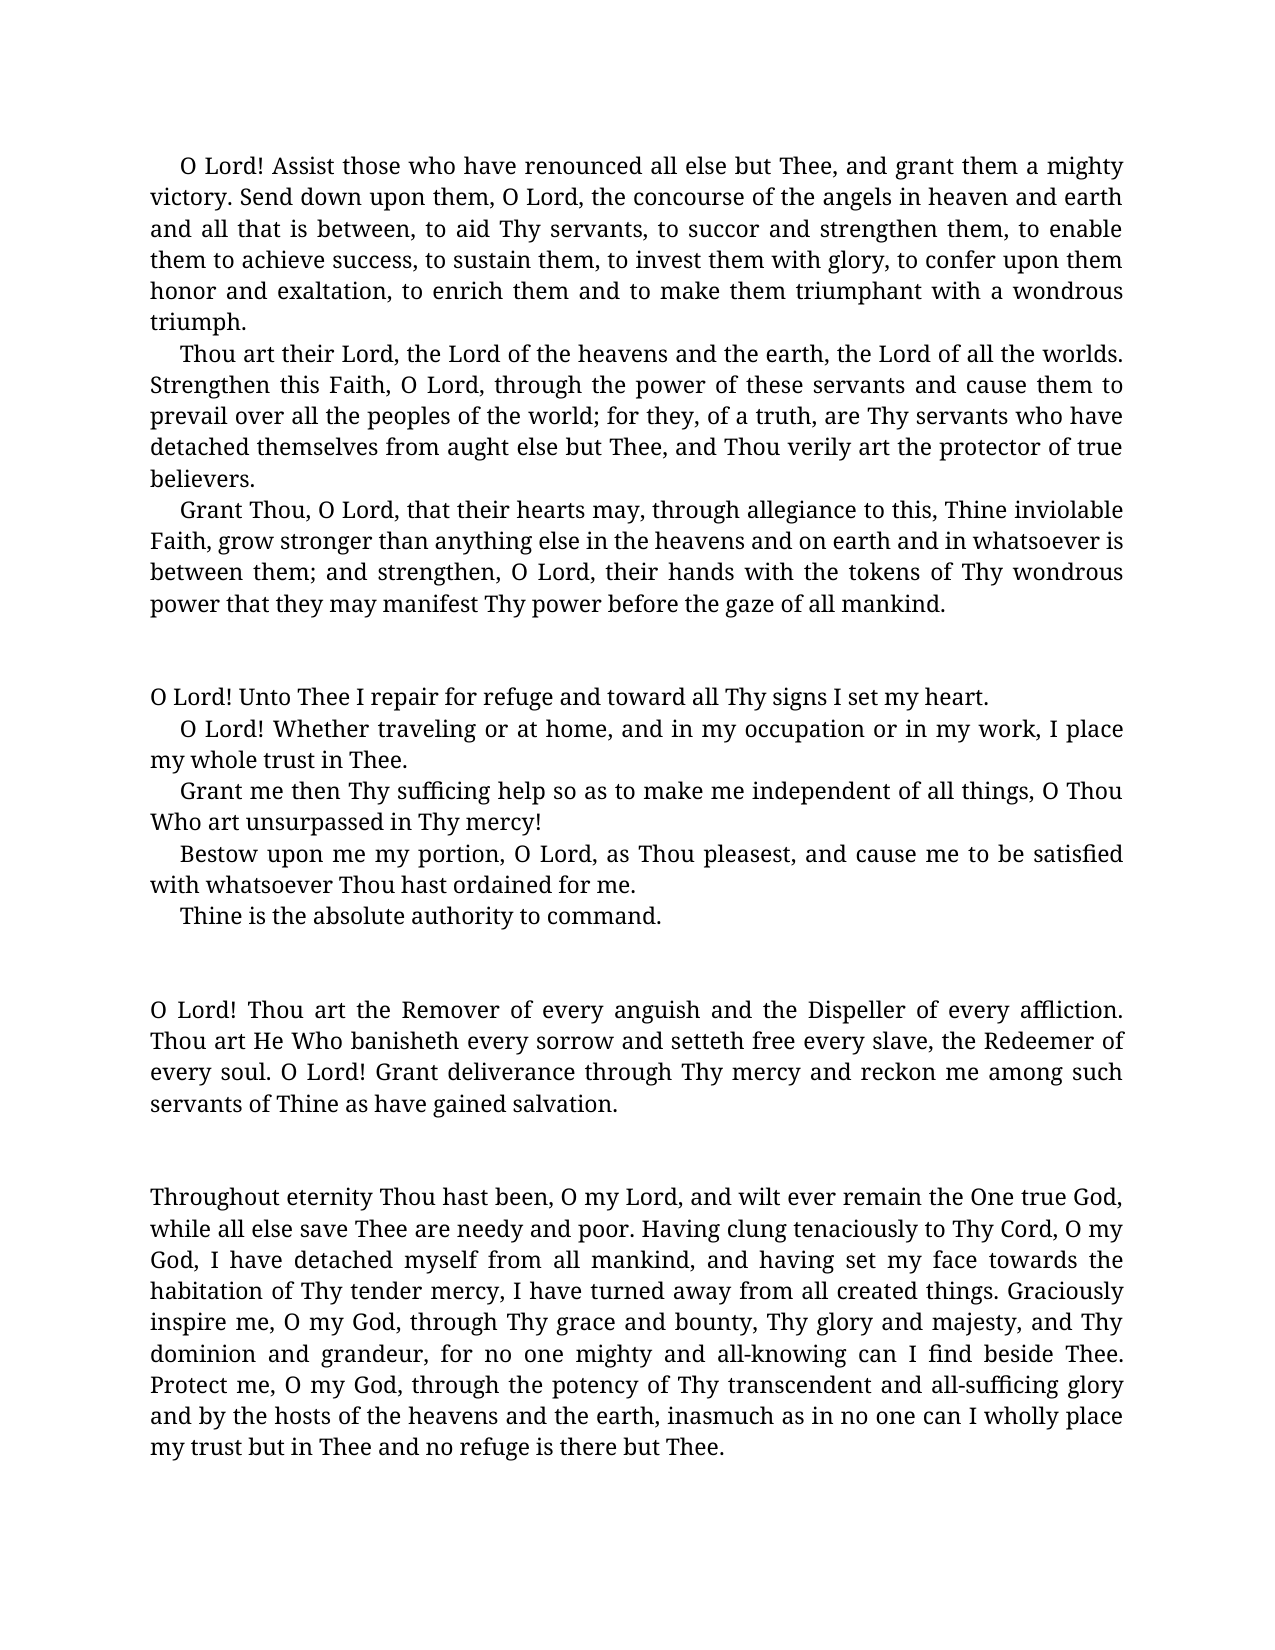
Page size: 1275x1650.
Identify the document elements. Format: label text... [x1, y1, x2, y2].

text O Lord! Whether traveling or at home, and in my occupation or in my work, I place my whole trust in Thee. [150, 712, 1125, 775]
text Thou art their Lord, the Lord of the heavens and the earth, the Lord of all the worlds. Strengthen this Faith, O Lord, through the power of these servants and cause them to prevail over all the peoples of the world; for they, of a truth, are Thy servants who have detached themselves from aught else but Thee, and Thou verily art the protector of true believers. [150, 337, 1125, 494]
text Grant Thou, O Lord, that their hearts may, through allegiance to this, Thine inviolable Faith, grow stronger than anything else in the heavens and on earth and in whatsoever is between them; and strengthen, O Lord, their hands with the tokens of Thy wondrous power that they may manifest Thy power before the gaze of all mankind. [150, 494, 1125, 619]
text Grant me then Thy sufficing help so as to make me independent of all things, O Thou Who art unsurpassed in Thy mercy! [150, 775, 1125, 837]
text O Lord! Assist those who have renounced all else but Thee, and grant them a mighty victory. Send down upon them, O Lord, the concourse of the angels in heaven and earth and all that is between, to aid Thy servants, to succor and strengthen them, to enable them to achieve success, to sustain them, to invest them with glory, to confer upon them honor and exaltation, to enrich them and to make them triumphant with a wondrous triumph. [150, 150, 1125, 337]
text O Lord! Thou art the Remover of every anguish and the Dispeller of every affliction. Thou art He Who banisheth every sorrow and setteth free every slave, the Redeemer of every soul. O Lord! Grant deliverance through Thy mercy and reckon me among such servants of Thine as have gained salvation. [150, 994, 1125, 1119]
text O Lord! Unto Thee I repair for refuge and toward all Thy signs I set my heart. [150, 681, 1125, 712]
text Thine is the absolute authority to command. [150, 900, 1125, 931]
text Bestow upon me my portion, O Lord, as Thou pleasest, and cause me to be satisfied with whatsoever Thou hast ordained for me. [150, 837, 1125, 900]
text Throughout eternity Thou hast been, O my Lord, and wilt ever remain the One true God, while all else save Thee are needy and poor. Having clung tenaciously to Thy Cord, O my God, I have detached myself from all mankind, and having set my face towards the habitation of Thy tender mercy, I have turned away from all created things. Graciously inspire me, O my God, through Thy grace and bounty, Thy glory and majesty, and Thy dominion and grandeur, for no one mighty and all-knowing can I find beside Thee. Protect me, O my God, through the potency of Thy transcendent and all-sufficing glory and by the hosts of the heavens and the earth, inasmuch as in no one can I wholly place my trust but in Thee and no refuge is there but Thee. [150, 1181, 1125, 1462]
